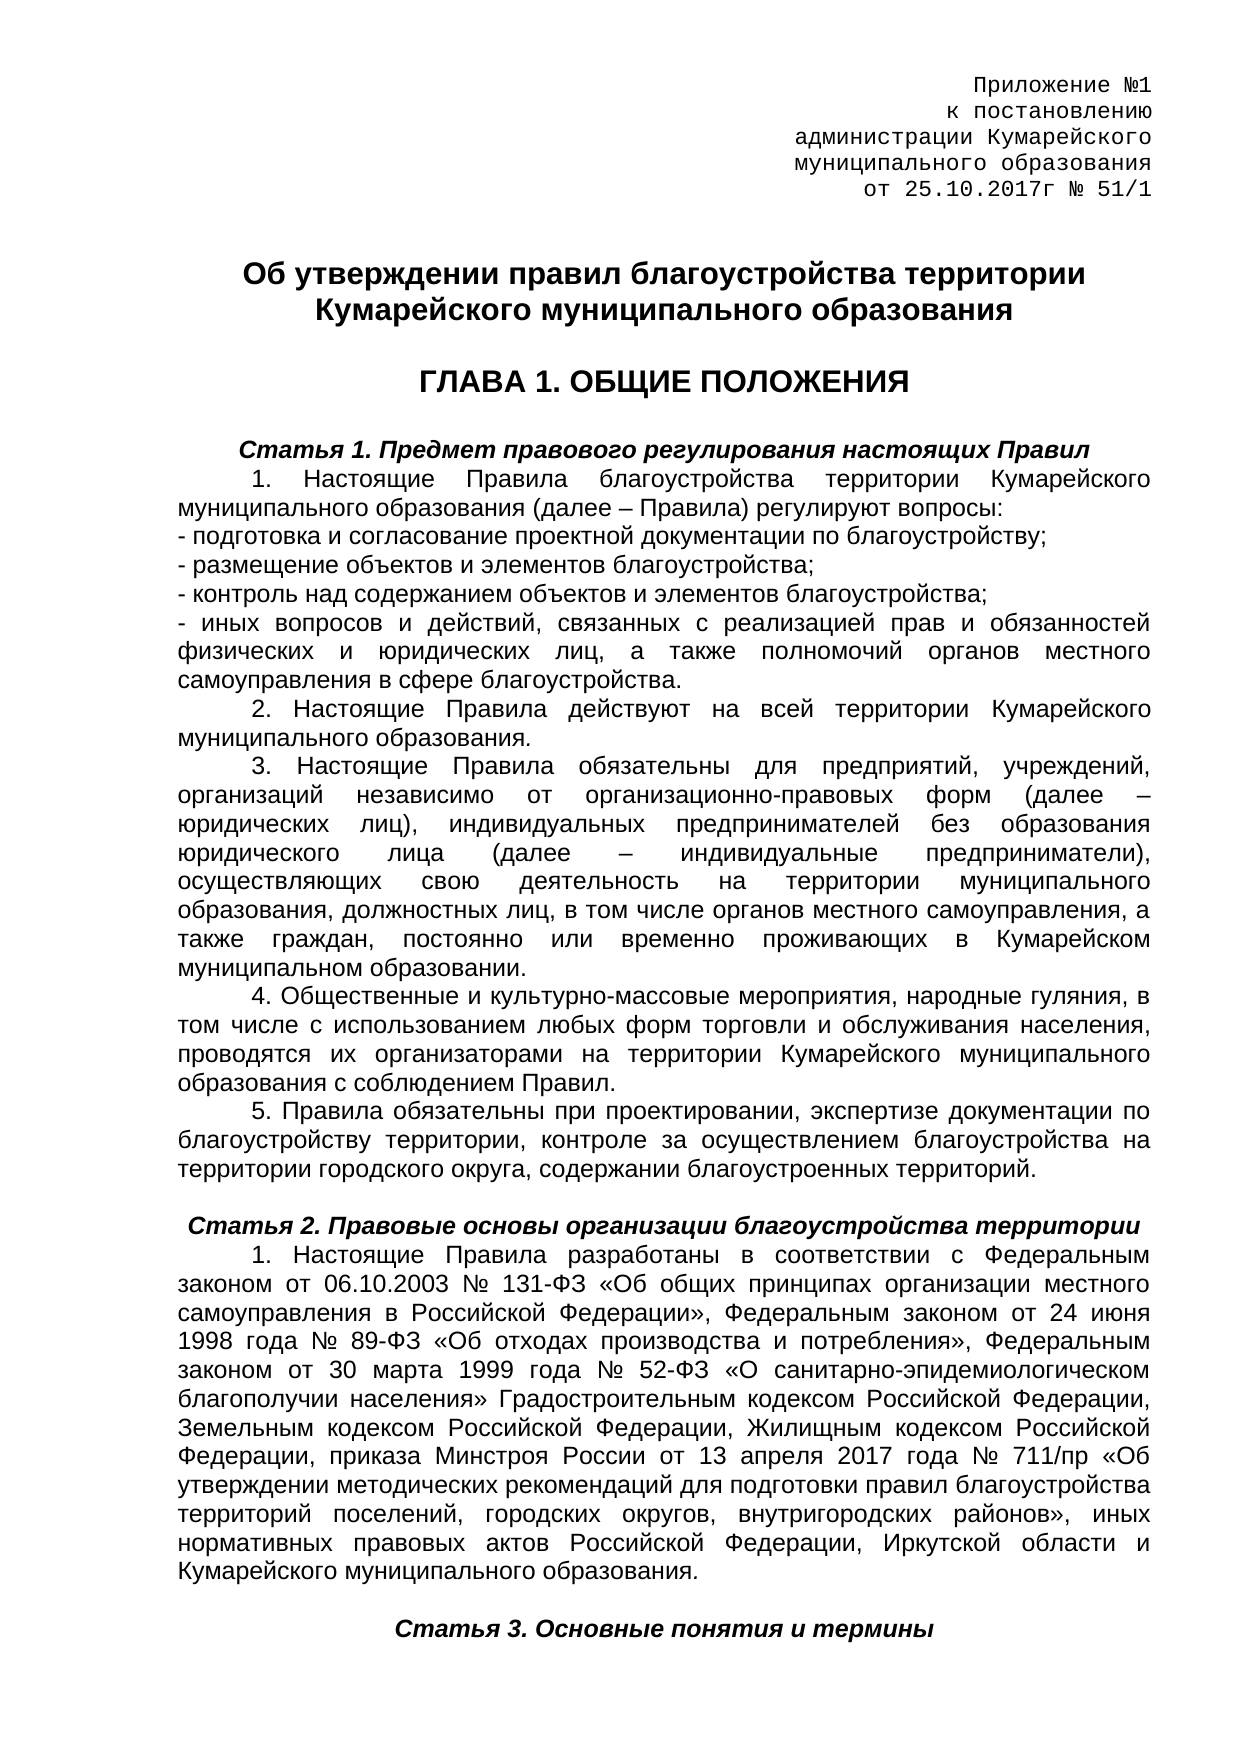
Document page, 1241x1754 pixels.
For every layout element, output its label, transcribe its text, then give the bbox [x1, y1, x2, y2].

text к постановлению [177, 100, 1152, 126]
text 2. Настоящие Правила действуют на всей территории Кумарейского муниципального образования. [177, 694, 1152, 751]
text от 25.10.2017г № 51/1 [177, 178, 1152, 203]
text 1. Настоящие Правила разработаны в соответствии с Федеральным законом от 06.10.2003 № 131-ФЗ «Об общих принципах организации местного самоуправления в Российской Федерации», Федеральным законом от 24 июня 1998 года № 89-ФЗ «Об отходах производства и потребления», Федеральным законом от 30 марта 1999 года № 52-ФЗ «О санитарно-эпидемиологическом благополучии населения» Градостроительным кодексом Российской Федерации, Земельным кодексом Российской Федерации, Жилищным кодексом Российской Федерации, приказа Минстроя России от 13 апреля 2017 года № 711/пр «Об утверждении методических рекомендаций для подготовки правил благоустройства территорий поселений, городских округов, внутригородских районов», иных нормативных правовых актов Российской Федерации, Иркутской области и Кумарейского муниципального образования. [177, 1240, 1152, 1585]
text 4. Общественные и культурно-массовые мероприятия, народные гуляния, в том числе с использованием любых форм торговли и обслуживания населения, проводятся их организаторами на территории Кумарейского муниципального образования с соблюдением Правил. [177, 981, 1152, 1096]
text Об утверждении правил благоустройства территории Кумарейского муниципального образования [177, 255, 1152, 327]
text Статья 1. Предмет правового регулирования настоящих Правил [177, 435, 1152, 464]
text 5. Правила обязательны при проектировании, экспертизе документации по благоустройству территории, контроле за осуществлением благоустройства на территории городского округа, содержании благоустроенных территорий. [177, 1096, 1152, 1183]
text ГЛАВА 1. ОБЩИЕ ПОЛОЖЕНИЯ [177, 363, 1152, 399]
text муниципального образования [177, 152, 1152, 178]
text 3. Настоящие Правила обязательны для предприятий, учреждений, организаций независимо от организационно-правовых форм (далее – юридических лиц), индивидуальных предпринимателей без образования юридического лица (далее – индивидуальные предприниматели), осуществляющих свою деятельность на территории муниципального образования, должностных лиц, в том числе органов местного самоуправления, а также граждан, постоянно или временно проживающих в Кумарейском муниципальном образовании. [177, 751, 1152, 981]
text администрации Кумарейского [177, 126, 1152, 152]
text 1. Настоящие Правила благоустройства территории Кумарейского муниципального образования (далее – Правила) регулируют вопросы: [177, 464, 1152, 521]
text - размещение объектов и элементов благоустройства; [177, 550, 1152, 579]
text - иных вопросов и действий, связанных с реализацией прав и обязанностей физических и юридических лиц, а также полномочий органов местного самоуправления в сфере благоустройства. [177, 608, 1152, 694]
text Приложение №1 [177, 74, 1152, 100]
text Статья 2. Правовые основы организации благоустройства территории [177, 1211, 1152, 1240]
text Статья 3. Основные понятия и термины [177, 1614, 1152, 1643]
text - контроль над содержанием объектов и элементов благоустройства; [177, 579, 1152, 608]
text - подготовка и согласование проектной документации по благоустройству; [177, 521, 1152, 550]
